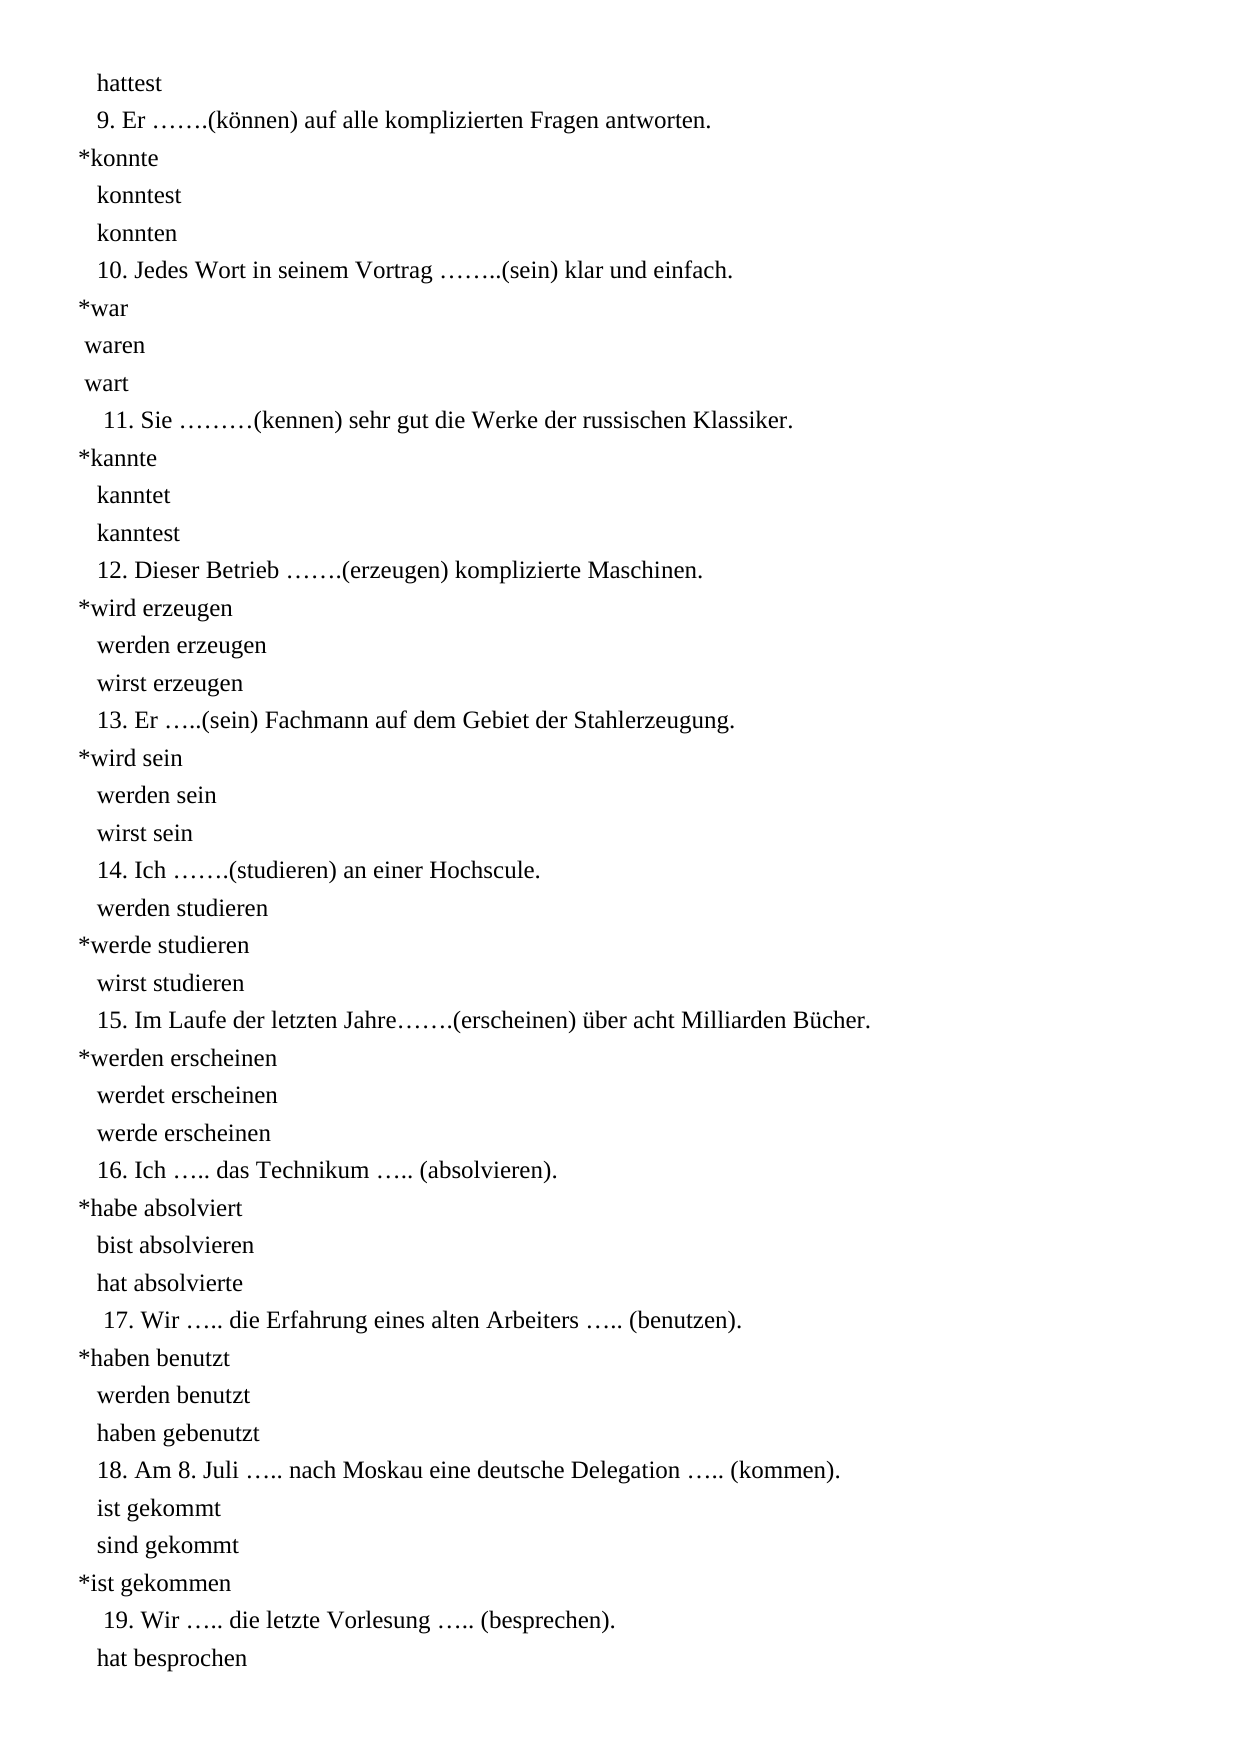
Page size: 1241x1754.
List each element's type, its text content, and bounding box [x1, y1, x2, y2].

text *konnte [59, 134, 1143, 172]
text 19. Wir ….. die letzte Vorlesung ….. (besprechen). [22, 1597, 1143, 1634]
text 10. Jedes Wort in seinem Vortrag ……..(sein) klar und einfach. [22, 247, 1143, 284]
text bist absolvieren [22, 1222, 1143, 1259]
text konnten [22, 209, 1143, 247]
text *ist gekommen [59, 1559, 1143, 1597]
text haben gebenutzt [22, 1409, 1143, 1447]
text wirst erzeugen [22, 659, 1143, 697]
text *haben benutzt [59, 1334, 1143, 1372]
text *habe absolviert [59, 1184, 1143, 1222]
text konntest [22, 172, 1143, 209]
text kanntet [22, 472, 1143, 509]
text hat absolvierte [22, 1259, 1143, 1297]
text 15. Im Laufe der letzten Jahre…….(erscheinen) über acht Milliarden Bücher. [22, 997, 1143, 1034]
text 16. Ich ….. das Technikum ….. (absolvieren). [22, 1147, 1143, 1184]
text waren [59, 322, 1143, 359]
text werden studieren [22, 884, 1143, 922]
text werdet erscheinen [22, 1072, 1143, 1109]
text hattest [22, 59, 1143, 97]
text wirst sein [22, 809, 1143, 847]
text *werde studieren [59, 922, 1143, 959]
text sind gekommt [22, 1522, 1143, 1559]
text *wird erzeugen [59, 584, 1143, 622]
text 11. Sie ………(kennen) sehr gut die Werke der russischen Klassiker. [22, 397, 1143, 434]
text *werden erscheinen [59, 1034, 1143, 1072]
text wart [59, 359, 1143, 397]
text 14. Ich …….(studieren) an einer Hochscule. [22, 847, 1143, 884]
text ist gekommt [22, 1484, 1143, 1522]
text werden benutzt [22, 1372, 1143, 1409]
text hat besprochen [22, 1634, 1143, 1672]
text *war [59, 284, 1143, 322]
text 12. Dieser Betrieb …….(erzeugen) komplizierte Maschinen. [22, 547, 1143, 584]
text werde erscheinen [22, 1109, 1143, 1147]
text 18. Am 8. Juli ….. nach Moskau eine deutsche Delegation ….. (kommen). [22, 1447, 1143, 1484]
text werden erzeugen [22, 622, 1143, 659]
text 9. Er …….(können) auf alle komplizierten Fragen antworten. [22, 97, 1143, 134]
text 13. Er …..(sein) Fachmann auf dem Gebiet der Stahlerzeugung. [22, 697, 1143, 734]
text wirst studieren [22, 959, 1143, 997]
text *kannte [59, 434, 1143, 472]
text *wird sein [59, 734, 1143, 772]
text werden sein [22, 772, 1143, 809]
text kanntest [22, 509, 1143, 547]
text 17. Wir ….. die Erfahrung eines alten Arbeiters ….. (benutzen). [22, 1297, 1143, 1334]
